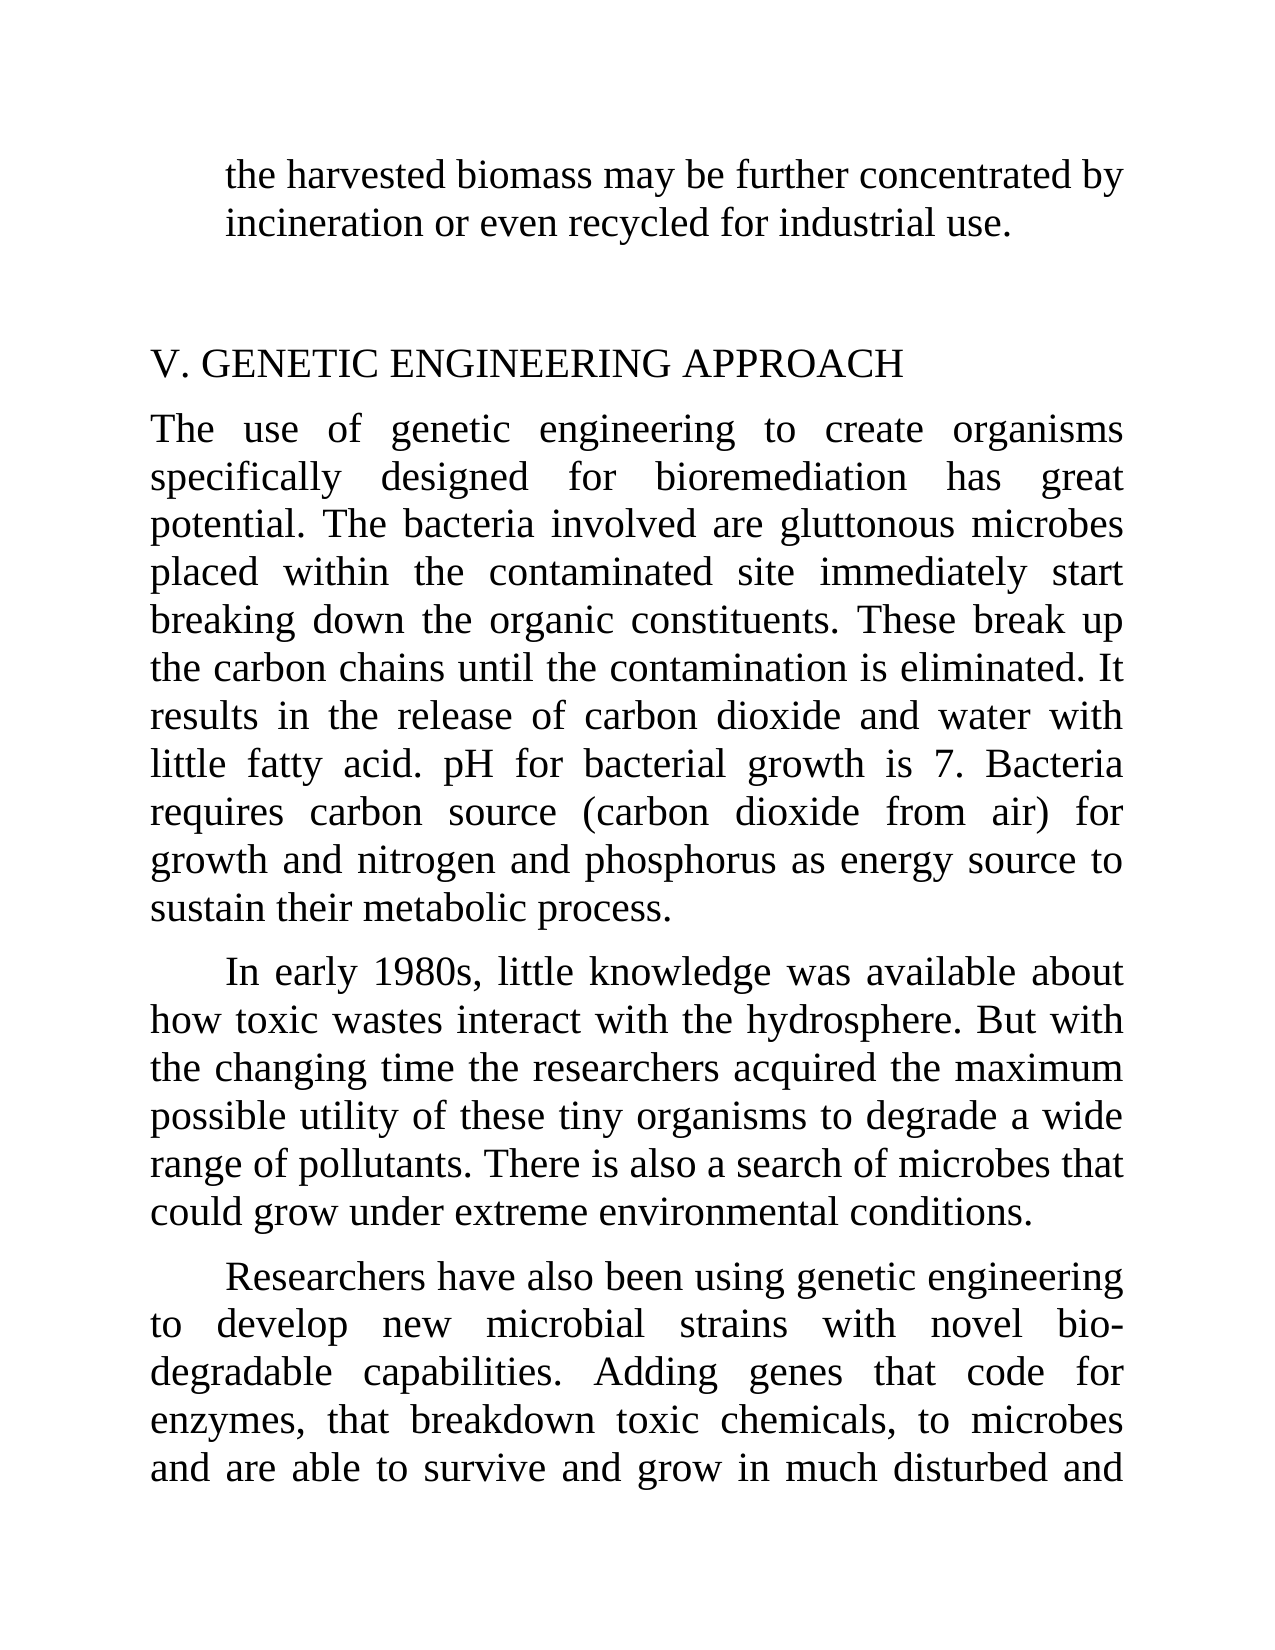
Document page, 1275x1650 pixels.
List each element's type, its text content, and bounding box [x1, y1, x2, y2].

text The use of genetic engineering to create organisms specifically designed for bioremediation has great potential. The bacteria involved are gluttonous microbes placed within the contaminated site immediately start breaking down the organic constituents. These break up the carbon chains until the contamination is eliminated. It results in the release of carbon dioxide and water with little fatty acid. pH for bacterial growth is 7. Bacteria requires carbon source (carbon dioxide from air) for growth and nitrogen and phosphorus as energy source to sustain their metabolic process. [150, 403, 1125, 930]
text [150, 1251, 1125, 1491]
text V. GENETIC ENGINEERING APPROACH [150, 338, 1125, 386]
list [187, 150, 1125, 246]
text In early 1980s, little knowledge was available about how toxic wastes interact with the hydrosphere. But with the changing time the researchers acquired the maximum possible utility of these tiny organisms to degrade a wide range of pollutants. There is also a search of microbes that could grow under extreme environmental conditions. [150, 947, 1125, 1234]
